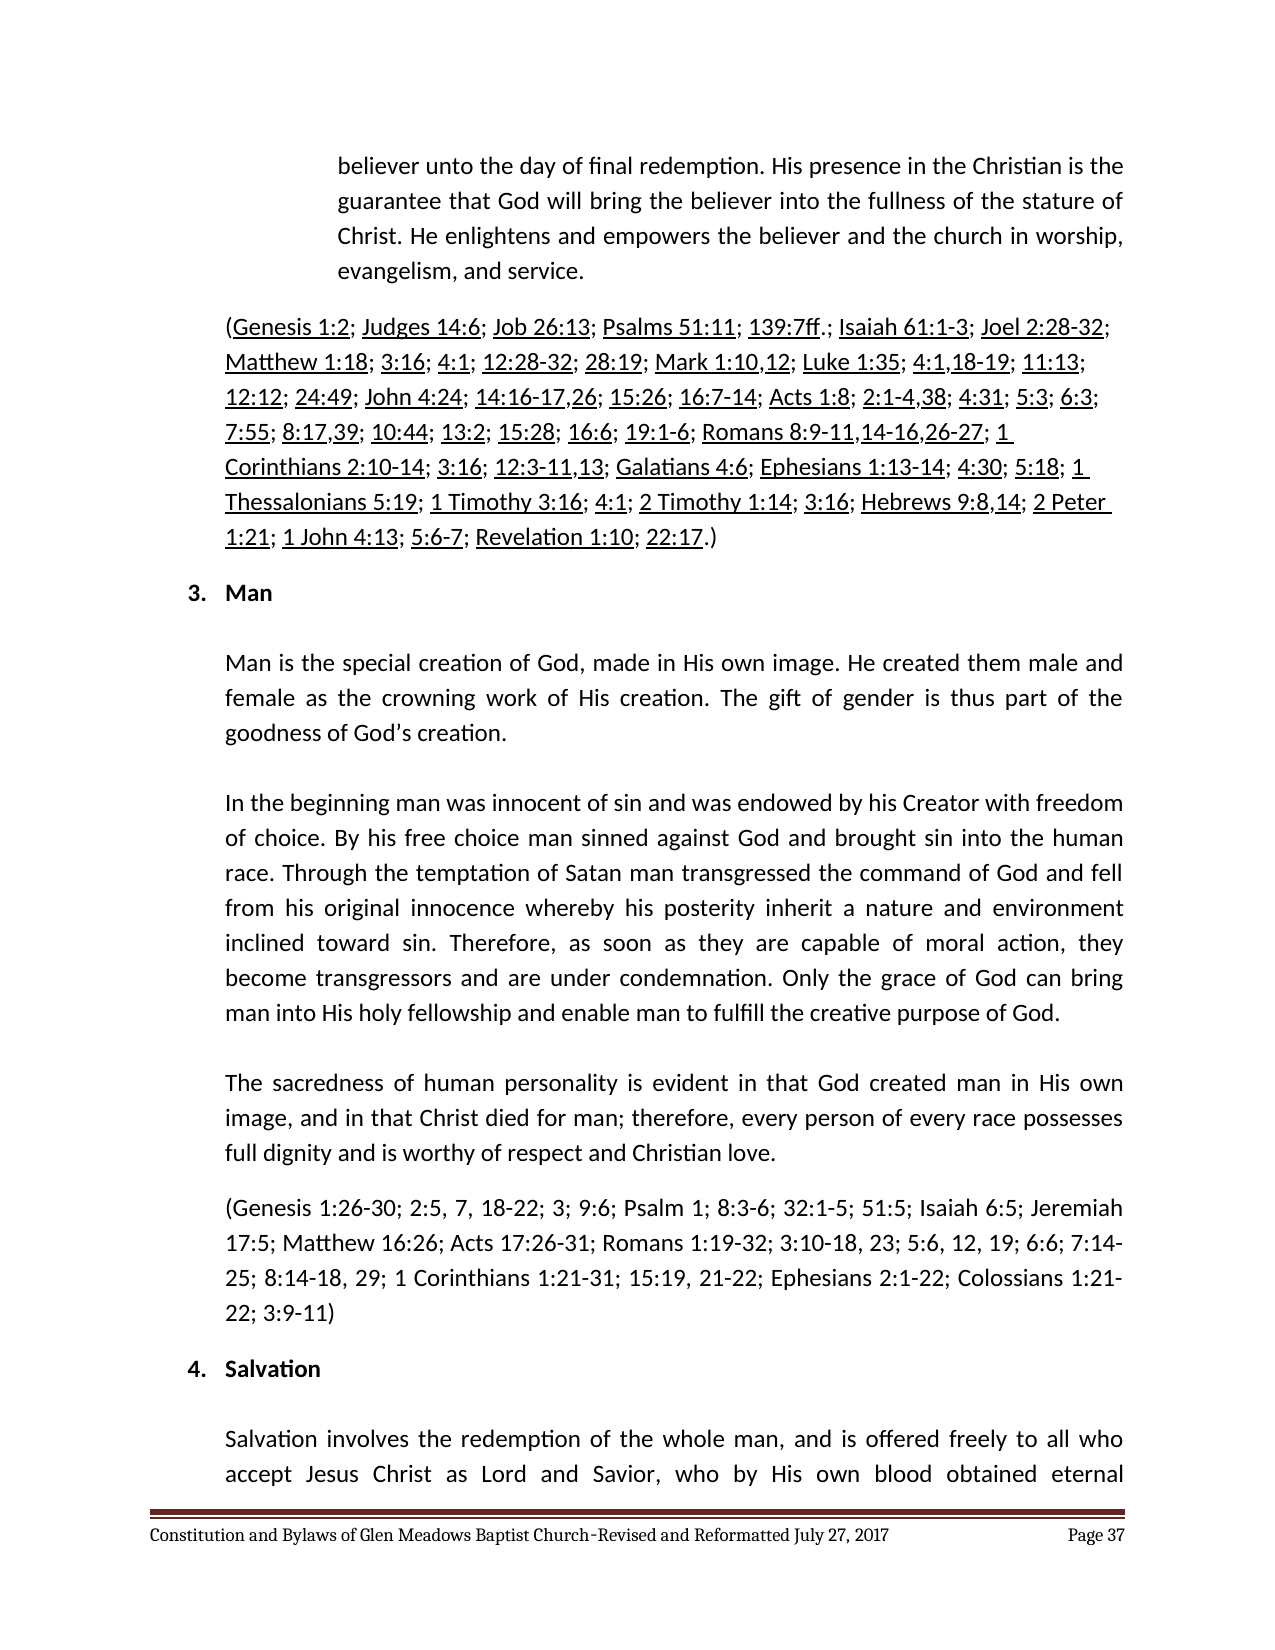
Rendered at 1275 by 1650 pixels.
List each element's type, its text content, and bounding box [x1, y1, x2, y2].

list The sacredness of human personality is evident in that God created man in His own image, and in that Christ died for man; therefore, every person of every race possesses full dignity and is worthy of respect and Christian love. [225, 1067, 1125, 1167]
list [225, 1423, 1125, 1489]
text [337, 150, 1125, 286]
list Salvation [187, 1353, 1125, 1384]
text (Genesis 1:26-30; 2:5, 7, 18-22; 3; 9:6; Psalm 1; 8:3-6; 32:1-5; 51:5; Isaiah 6:5; Jeremiah 17:5; Matthew 16:26; Acts 17:26-31; Romans 1:19-32; 3:10-18, 23; 5:6, 12, 19; 6:6; 7:14-25; 8:14-18, 29; 1 Corinthians 1:21-31; 15:19, 21-22; Ephesians 2:1-22; Colossians 1:21-22; 3:9-11) [225, 1192, 1125, 1328]
list Man is the special creation of God, made in His own image. He created them male and female as the crowning work of His creation. The gift of gender is thus part of the goodness of God’s creation. [225, 647, 1125, 747]
list Man [187, 577, 1125, 607]
text (Genesis 1:2; Judges 14:6; Job 26:13; Psalms 51:11; 139:7ff.; Isaiah 61:1-3; Joel 2:28-32; Matthew 1:18; 3:16; 4:1; 12:28-32; 28:19; Mark 1:10,12; Luke 1:35; 4:1,18-19; 11:13; 12:12; 24:49; John 4:24; 14:16-17,26; 15:26; 16:7-14; Acts 1:8; 2:1-4,38; 4:31; 5:3; 6:3; 7:55; 8:17,39; 10:44; 13:2; 15:28; 16:6; 19:1-6; Romans 8:9-11,14-16,26-27; 1 Corinthians 2:10-14; 3:16; 12:3-11,13; Galatians 4:6; Ephesians 1:13-14; 4:30; 5:18; 1 Thessalonians 5:19; 1 Timothy 3:16; 4:1; 2 Timothy 1:14; 3:16; Hebrews 9:8,14; 2 Peter 1:21; 1 John 4:13; 5:6-7; Revelation 1:10; 22:17.) [225, 311, 1125, 551]
list In the beginning man was innocent of sin and was endowed by his Creator with freedom of choice. By his free choice man sinned against God and brought sin into the human race. Through the temptation of Satan man transgressed the command of God and fell from his original innocence whereby his posterity inherit a nature and environment inclined toward sin. Therefore, as soon as they are capable of moral action, they become transgressors and are under condemnation. Only the grace of God can bring man into His holy fellowship and enable man to fulfill the creative purpose of God. [225, 787, 1125, 1027]
